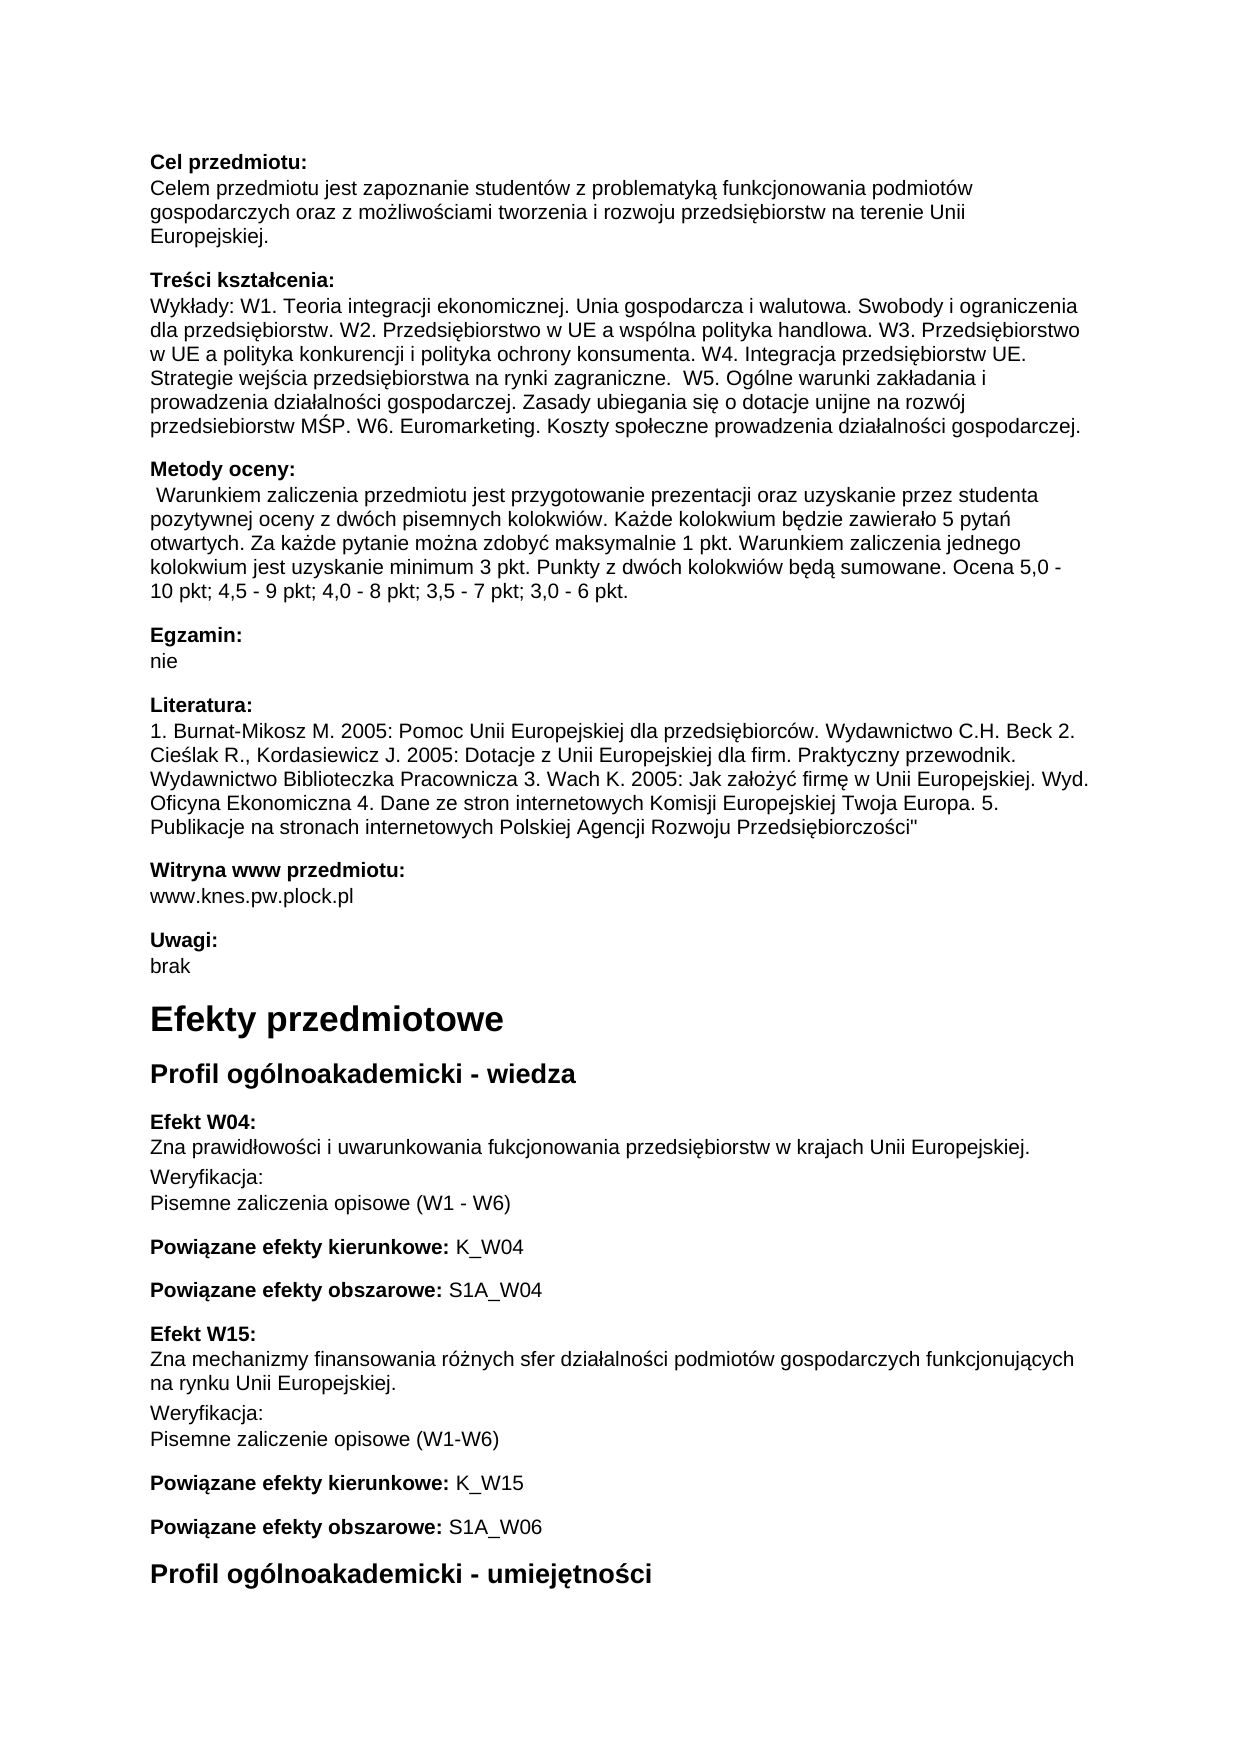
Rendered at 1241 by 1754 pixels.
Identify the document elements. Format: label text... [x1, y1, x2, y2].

text Weryfikacja: [150, 1401, 1090, 1425]
text www.knes.pw.plock.pl [150, 884, 1090, 908]
subtitle Profil ogólnoakademicki - wiedza [150, 1058, 1090, 1090]
text Metody oceny: [150, 457, 1090, 481]
text Literatura: [150, 693, 1090, 717]
text Powiązane efekty kierunkowe: K_W04 [150, 1234, 1090, 1258]
text Treści kształcenia: [150, 268, 1090, 292]
text Powiązane efekty kierunkowe: K_W15 [150, 1471, 1090, 1495]
text Powiązane efekty obszarowe: S1A_W04 [150, 1278, 1090, 1302]
text Efekt W15: [150, 1322, 1090, 1346]
text Celem przedmiotu jest zapoznanie studentów z problematyką funkcjonowania podmiotów gospodarczych oraz z możliwościami tworzenia i rozwoju przedsiębiorstw na terenie Unii Europejskiej. [150, 176, 1090, 248]
text Zna prawidłowości i uwarunkowania fukcjonowania przedsiębiorstw w krajach Unii Europejskiej. [150, 1134, 1090, 1158]
subtitle Profil ogólnoakademicki - umiejętności [150, 1558, 1090, 1590]
text Powiązane efekty obszarowe: S1A_W06 [150, 1515, 1090, 1539]
text Weryfikacja: [150, 1165, 1090, 1189]
text Pisemne zaliczenia opisowe (W1 - W6) [150, 1191, 1090, 1215]
text brak [150, 954, 1090, 978]
text Cel przedmiotu: [150, 150, 1090, 174]
text Warunkiem zaliczenia przedmiotu jest przygotowanie prezentacji oraz uzyskanie przez studenta pozytywnej oceny z dwóch pisemnych kolokwiów. Każde kolokwium będzie zawierało 5 pytań otwartych. Za każde pytanie można zdobyć maksymalnie 1 pkt. Warunkiem zaliczenia jednego kolokwium jest uzyskanie minimum 3 pkt. Punkty z dwóch kolokwiów będą sumowane. Ocena 5,0 - 10 pkt; 4,5 - 9 pkt; 4,0 - 8 pkt; 3,5 - 7 pkt; 3,0 - 6 pkt. [150, 483, 1090, 603]
text Uwagi: [150, 928, 1090, 952]
text Wykłady: W1. Teoria integracji ekonomicznej. Unia gospodarcza i walutowa. Swobody i ograniczenia dla przedsiębiorstw. W2. Przedsiębiorstwo w UE a wspólna polityka handlowa. W3. Przedsiębiorstwo w UE a polityka konkurencji i polityka ochrony konsumenta. W4. Integracja przedsiębiorstw UE. Strategie wejścia przedsiębiorstwa na rynki zagraniczne. W5. Ogólne warunki zakładania i prowadzenia działalności gospodarczej. Zasady ubiegania się o dotacje unijne na rozwój przedsiebiorstw MŚP. W6. Euromarketing. Koszty społeczne prowadzenia działalności gospodarczej. [150, 294, 1090, 437]
text Egzamin: [150, 623, 1090, 647]
text Witryna www przedmiotu: [150, 858, 1090, 882]
text nie [150, 649, 1090, 673]
text Zna mechanizmy finansowania różnych sfer działalności podmiotów gospodarczych funkcjonujących na rynku Unii Europejskiej. [150, 1347, 1090, 1395]
subtitle Efekty przedmiotowe [150, 998, 1090, 1039]
text 1. Burnat-Mikosz M. 2005: Pomoc Unii Europejskiej dla przedsiębiorców. Wydawnictwo C.H. Beck 2. Cieślak R., Kordasiewicz J. 2005: Dotacje z Unii Europejskiej dla firm. Praktyczny przewodnik. Wydawnictwo Biblioteczka Pracownicza 3. Wach K. 2005: Jak założyć firmę w Unii Europejskiej. Wyd. Oficyna Ekonomiczna 4. Dane ze stron internetowych Komisji Europejskiej Twoja Europa. 5. Publikacje na stronach internetowych Polskiej Agencji Rozwoju Przedsiębiorczości" [150, 719, 1090, 838]
text Pisemne zaliczenie opisowe (W1-W6) [150, 1427, 1090, 1451]
text Efekt W04: [150, 1109, 1090, 1133]
